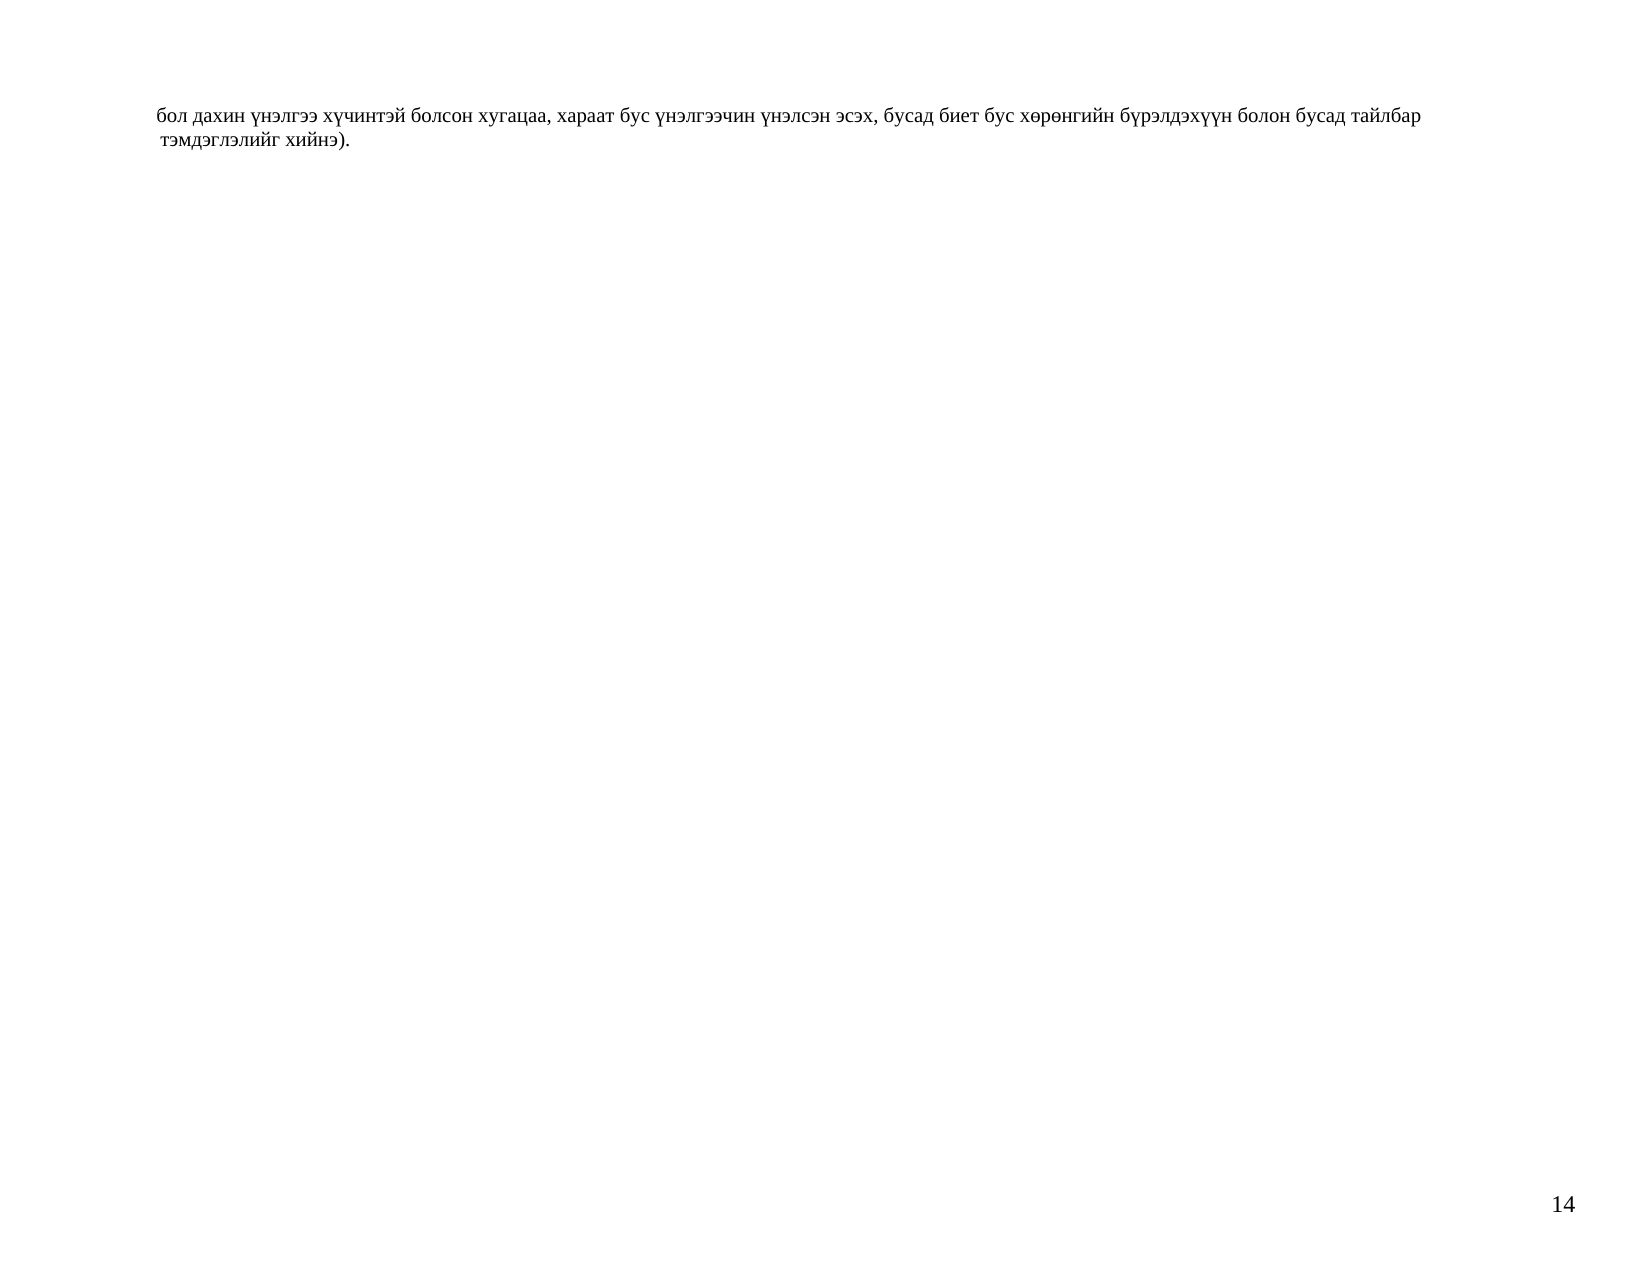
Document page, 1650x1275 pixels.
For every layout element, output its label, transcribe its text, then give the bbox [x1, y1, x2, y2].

text бол дахин үнэлгээ хүчинтэй болсон хугацаа, хараат бус үнэлгээчин үнэлсэн эсэх, бусад биет бус хөрөнгийн бүрэлдэхүүн болон бусад тайлбар тэмдэглэлийг хийнэ). [57, 103, 1490, 151]
